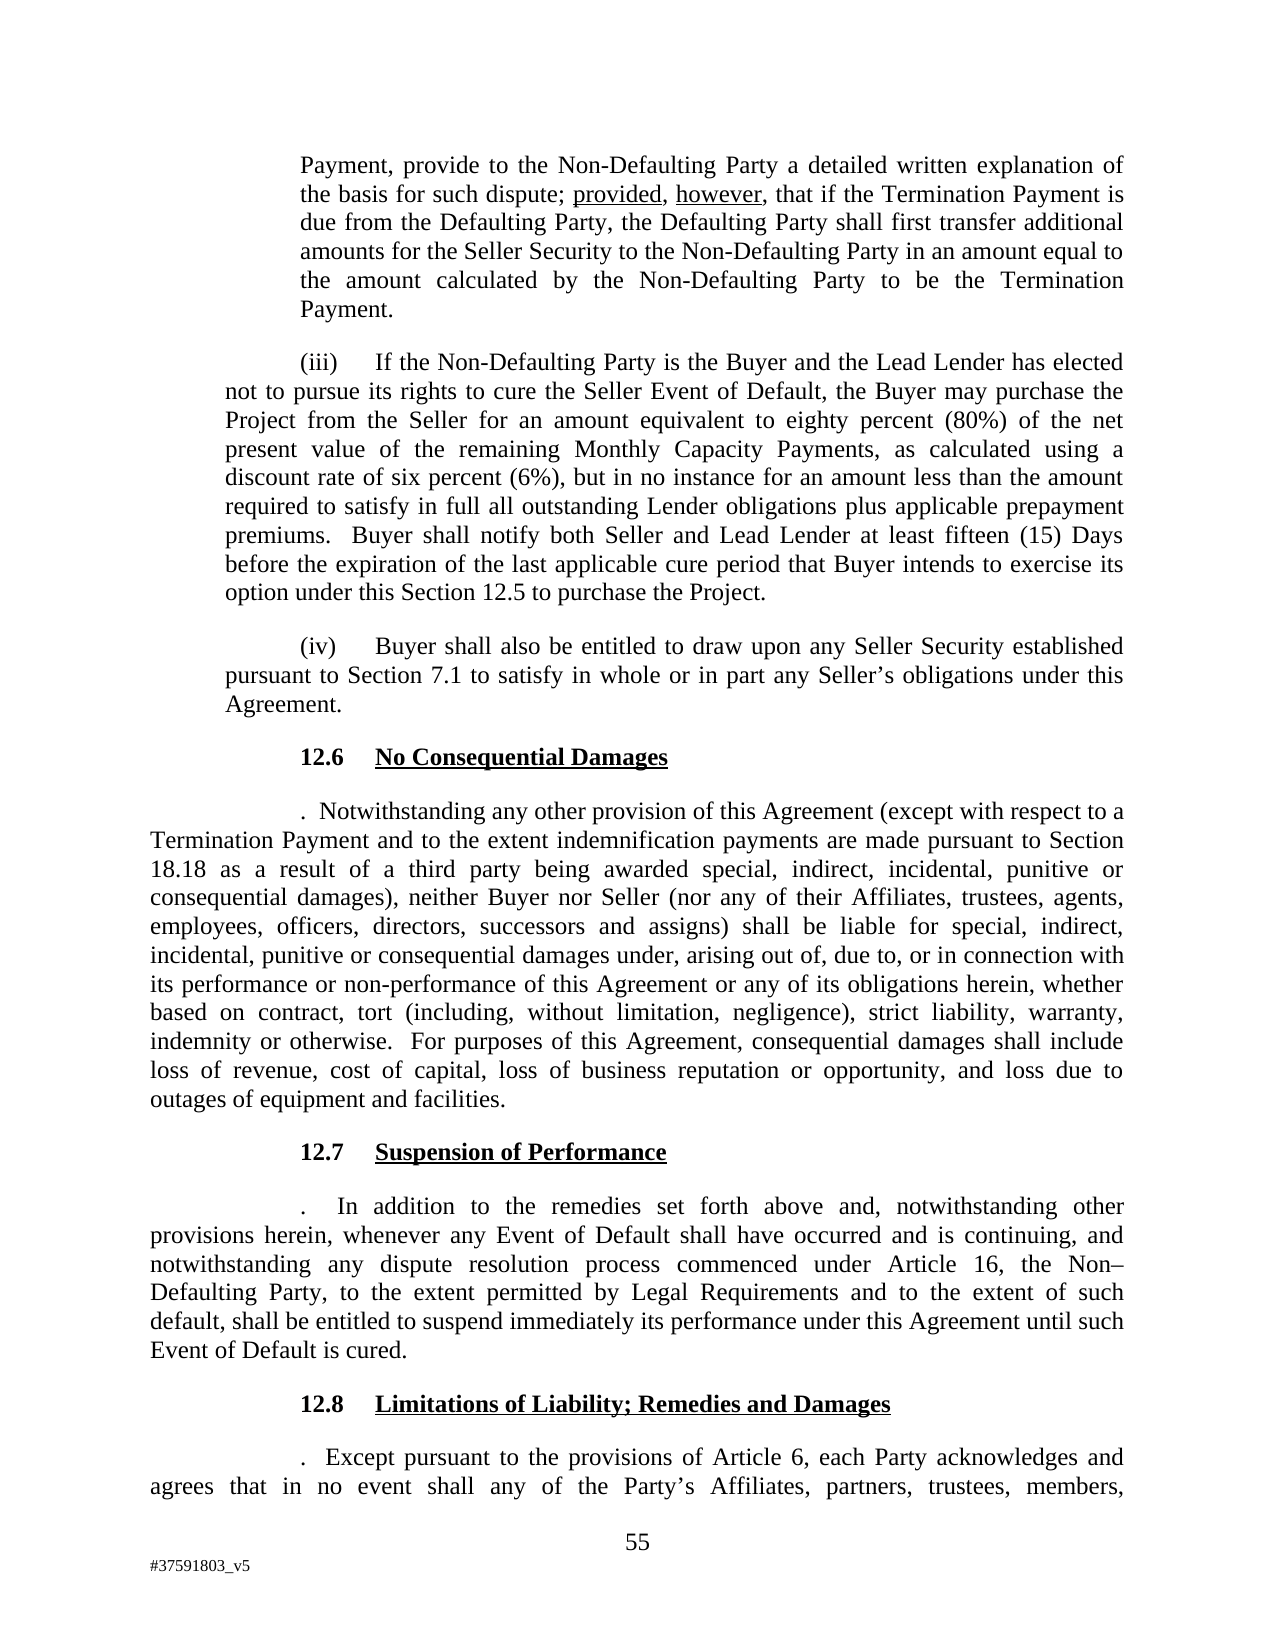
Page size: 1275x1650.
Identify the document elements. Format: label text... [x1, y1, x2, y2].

subtitle If the Non-Defaulting Party is the Buyer and the Lead Lender has elected not to pursue its rights to cure the Seller Event of Default, the Buyer may purchase the Project from the Seller for an amount equivalent to eighty percent (80%) of the net present value of the remaining Monthly Capacity Payments, as calculated using a discount rate of six percent (6%), but in no instance for an amount less than the amount required to satisfy in full all outstanding Lender obligations plus applicable prepayment premiums. Buyer shall notify both Seller and Lead Lender at least fifteen (15) Days before the expiration of the last applicable cure period that Buyer intends to exercise its option under this Section 12.5 to purchase the Project. [225, 347, 1125, 606]
subtitle . In addition to the remedies set forth above and, notwithstanding other provisions herein, whenever any Event of Default shall have occurred and is continuing, and notwithstanding any dispute resolution process commenced under Article 16, the Non–Defaulting Party, to the extent permitted by Legal Requirements and to the extent of such default, shall be entitled to suspend immediately its performance under this Agreement until such Event of Default is cured. [150, 1191, 1125, 1364]
subtitle Buyer shall also be entitled to draw upon any Seller Security established pursuant to Section 7.1 to satisfy in whole or in part any Seller’s obligations under this Agreement. [225, 631, 1125, 717]
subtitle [300, 150, 1125, 322]
subtitle . Notwithstanding any other provision of this Agreement (except with respect to a Termination Payment and to the extent indemnification payments are made pursuant to Section 18.18 as a result of a third party being awarded special, indirect, incidental, punitive or consequential damages), neither Buyer nor Seller (nor any of their Affiliates, trustees, agents, employees, officers, directors, successors and assigns) shall be liable for special, indirect, incidental, punitive or consequential damages under, arising out of, due to, or in connection with its performance or non-performance of this Agreement or any of its obligations herein, whether based on contract, tort (including, without limitation, negligence), strict liability, warranty, indemnity or otherwise. For purposes of this Agreement, consequential damages shall include loss of revenue, cost of capital, loss of business reputation or opportunity, and loss due to outages of equipment and facilities. [150, 796, 1125, 1112]
subtitle Suspension of Performance [150, 1137, 1125, 1166]
subtitle No Consequential Damages [150, 742, 1125, 771]
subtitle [150, 1442, 1125, 1500]
subtitle Limitations of Liability; Remedies and Damages [150, 1389, 1125, 1417]
